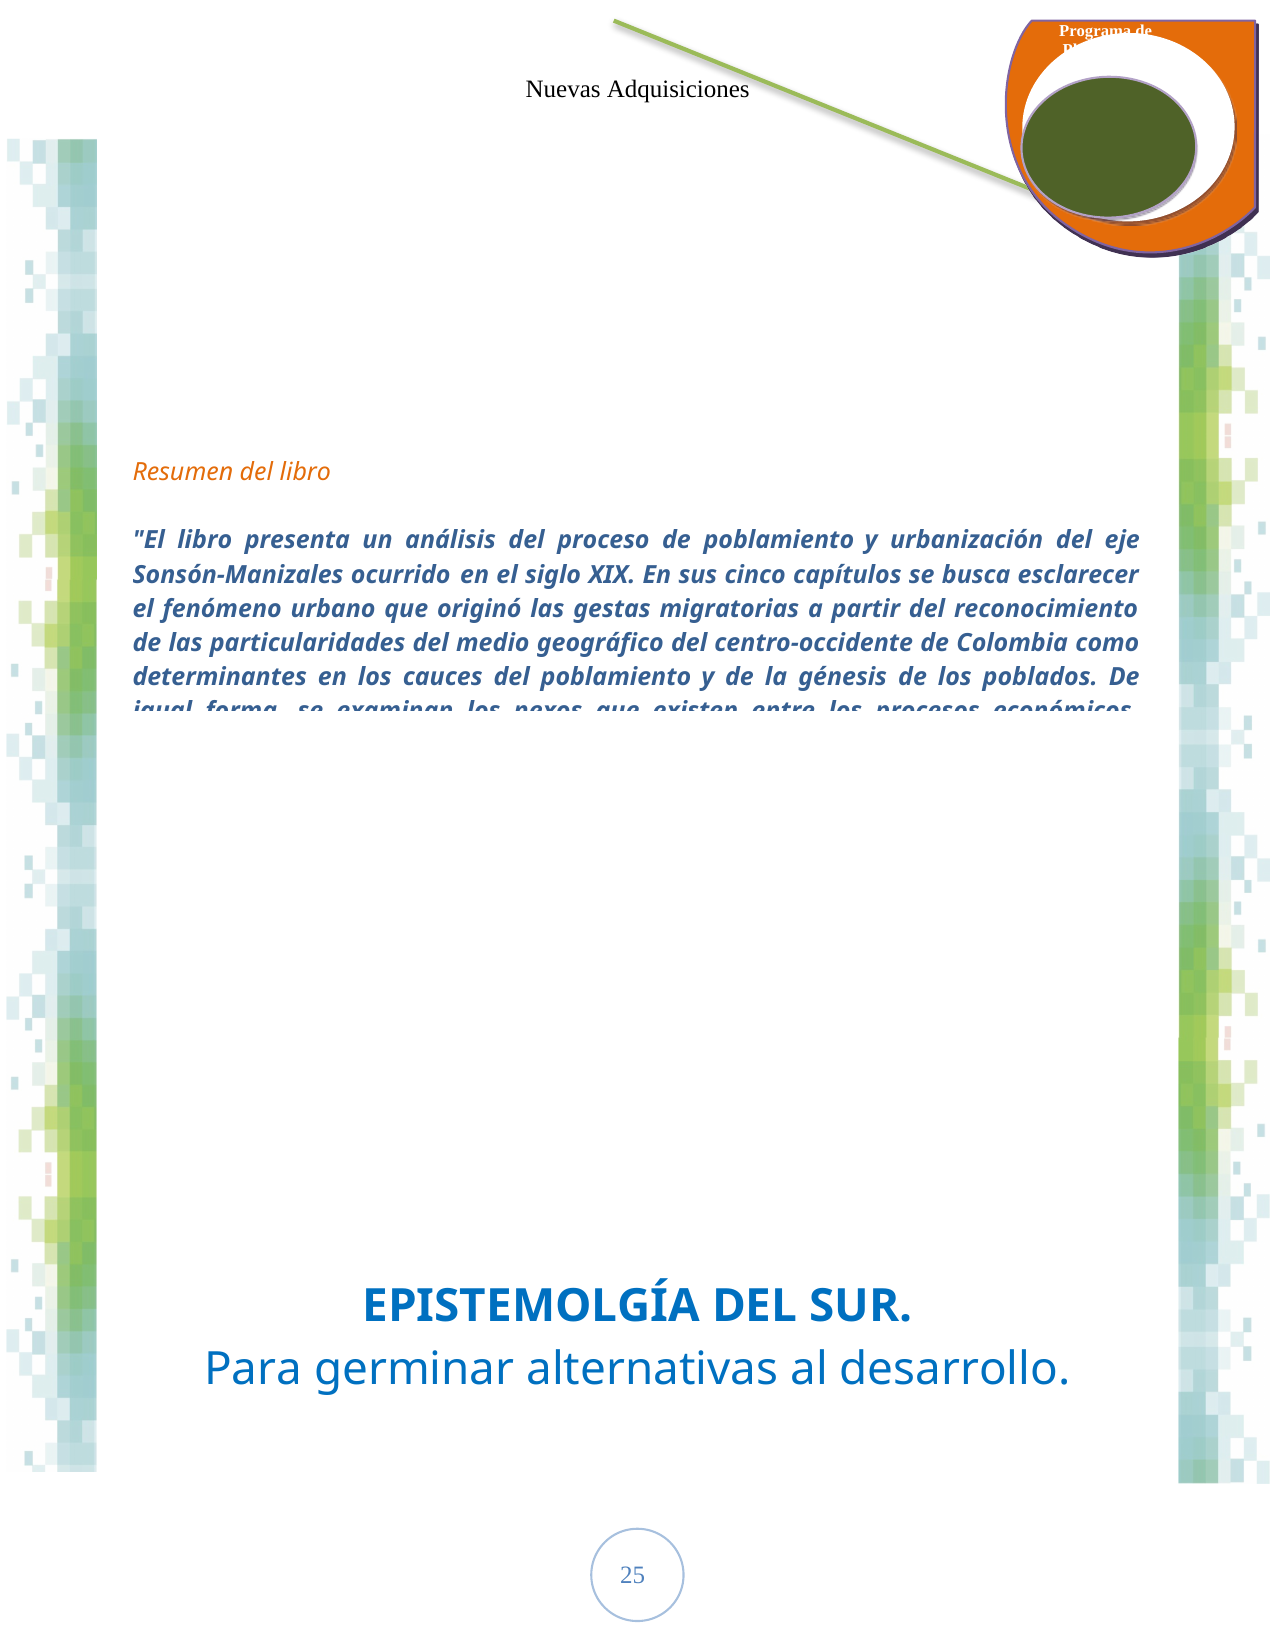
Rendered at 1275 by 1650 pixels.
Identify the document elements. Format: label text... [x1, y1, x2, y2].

text EPISTEMOLGÍA DEL SUR. [150, 1273, 1125, 1335]
text Para germinar alternativas al desarrollo. [150, 1335, 1125, 1398]
picture [1179, 136, 1270, 1483]
picture [7, 140, 97, 1471]
